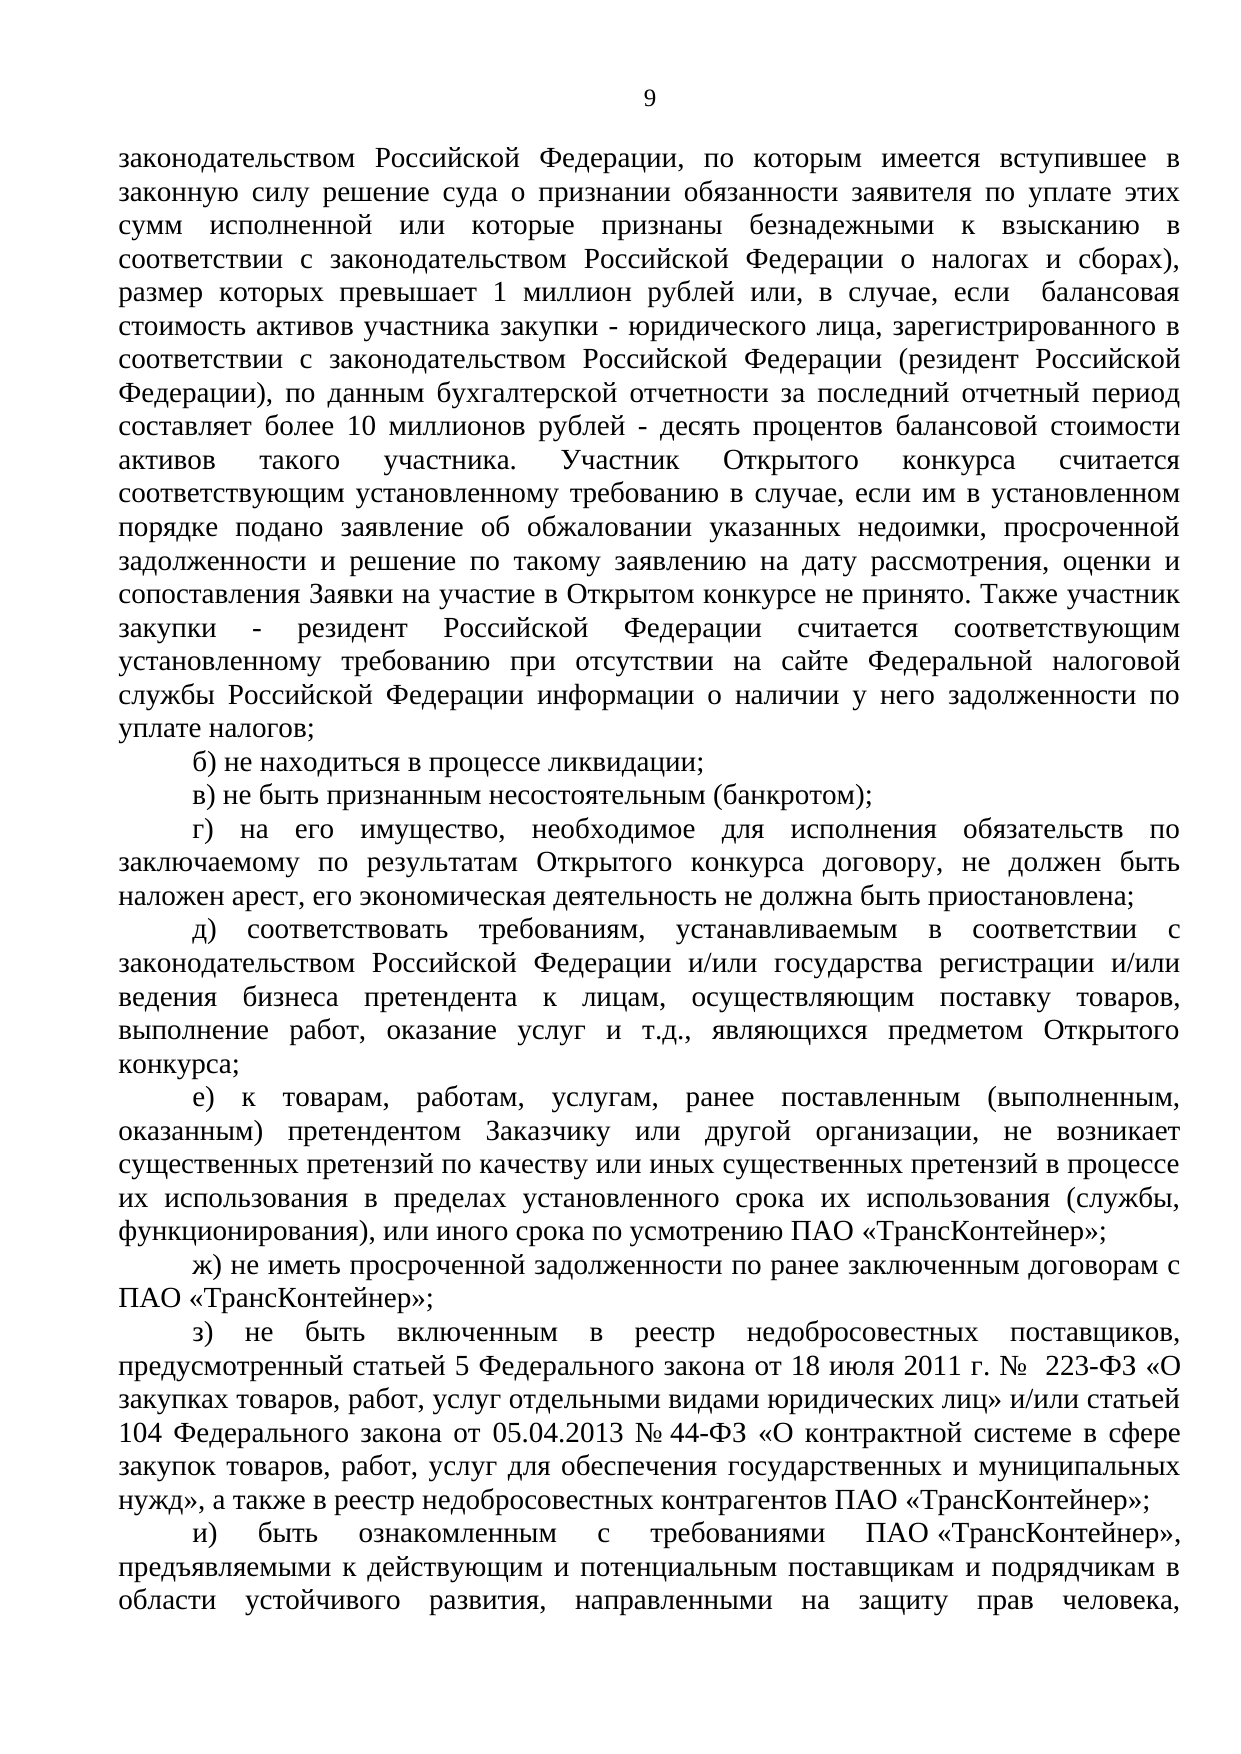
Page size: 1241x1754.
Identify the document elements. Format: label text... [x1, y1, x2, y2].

text ж) не иметь просроченной задолженности по ранее заключенным договорам с ПАО «ТрансКонтейнер»; [118, 1247, 1181, 1314]
text б) не находиться в процессе ликвидации; [118, 744, 1181, 777]
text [118, 1515, 1181, 1616]
text д) соответствовать требованиям, устанавливаемым в соответствии с законодательством Российской Федерации и/или государства регистрации и/или ведения бизнеса претендента к лицам, осуществляющим поставку товаров, выполнение работ, оказание услуг и т.д., являющихся предметом Открытого конкурса; [118, 912, 1181, 1079]
text г) на его имущество, необходимое для исполнения обязательств по заключаемому по результатам Открытого конкурса договору, не должен быть наложен арест, его экономическая деятельность не должна быть приостановлена; [118, 811, 1181, 912]
text в) не быть признанным несостоятельным (банкротом); [118, 777, 1181, 811]
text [118, 140, 1181, 744]
text е) к товарам, работам, услугам, ранее поставленным (выполненным, оказанным) претендентом Заказчику или другой организации, не возникает существенных претензий по качеству или иных существенных претензий в процессе их использования в пределах установленного срока их использования (службы, функционирования), или иного срока по усмотрению ПАО «ТрансКонтейнер»; [118, 1079, 1181, 1247]
text з) не быть включенным в реестр недобросовестных поставщиков, предусмотренный статьей 5 Федерального закона от 18 июля 2011 г. № 223-ФЗ «О закупках товаров, работ, услуг отдельными видами юридических лиц» и/или статьей 104 Федерального закона от 05.04.2013 № 44-ФЗ «О контрактной системе в сфере закупок товаров, работ, услуг для обеспечения государственных и муниципальных нужд», а также в реестр недобросовестных контрагентов ПАО «ТрансКонтейнер»; [118, 1314, 1181, 1515]
